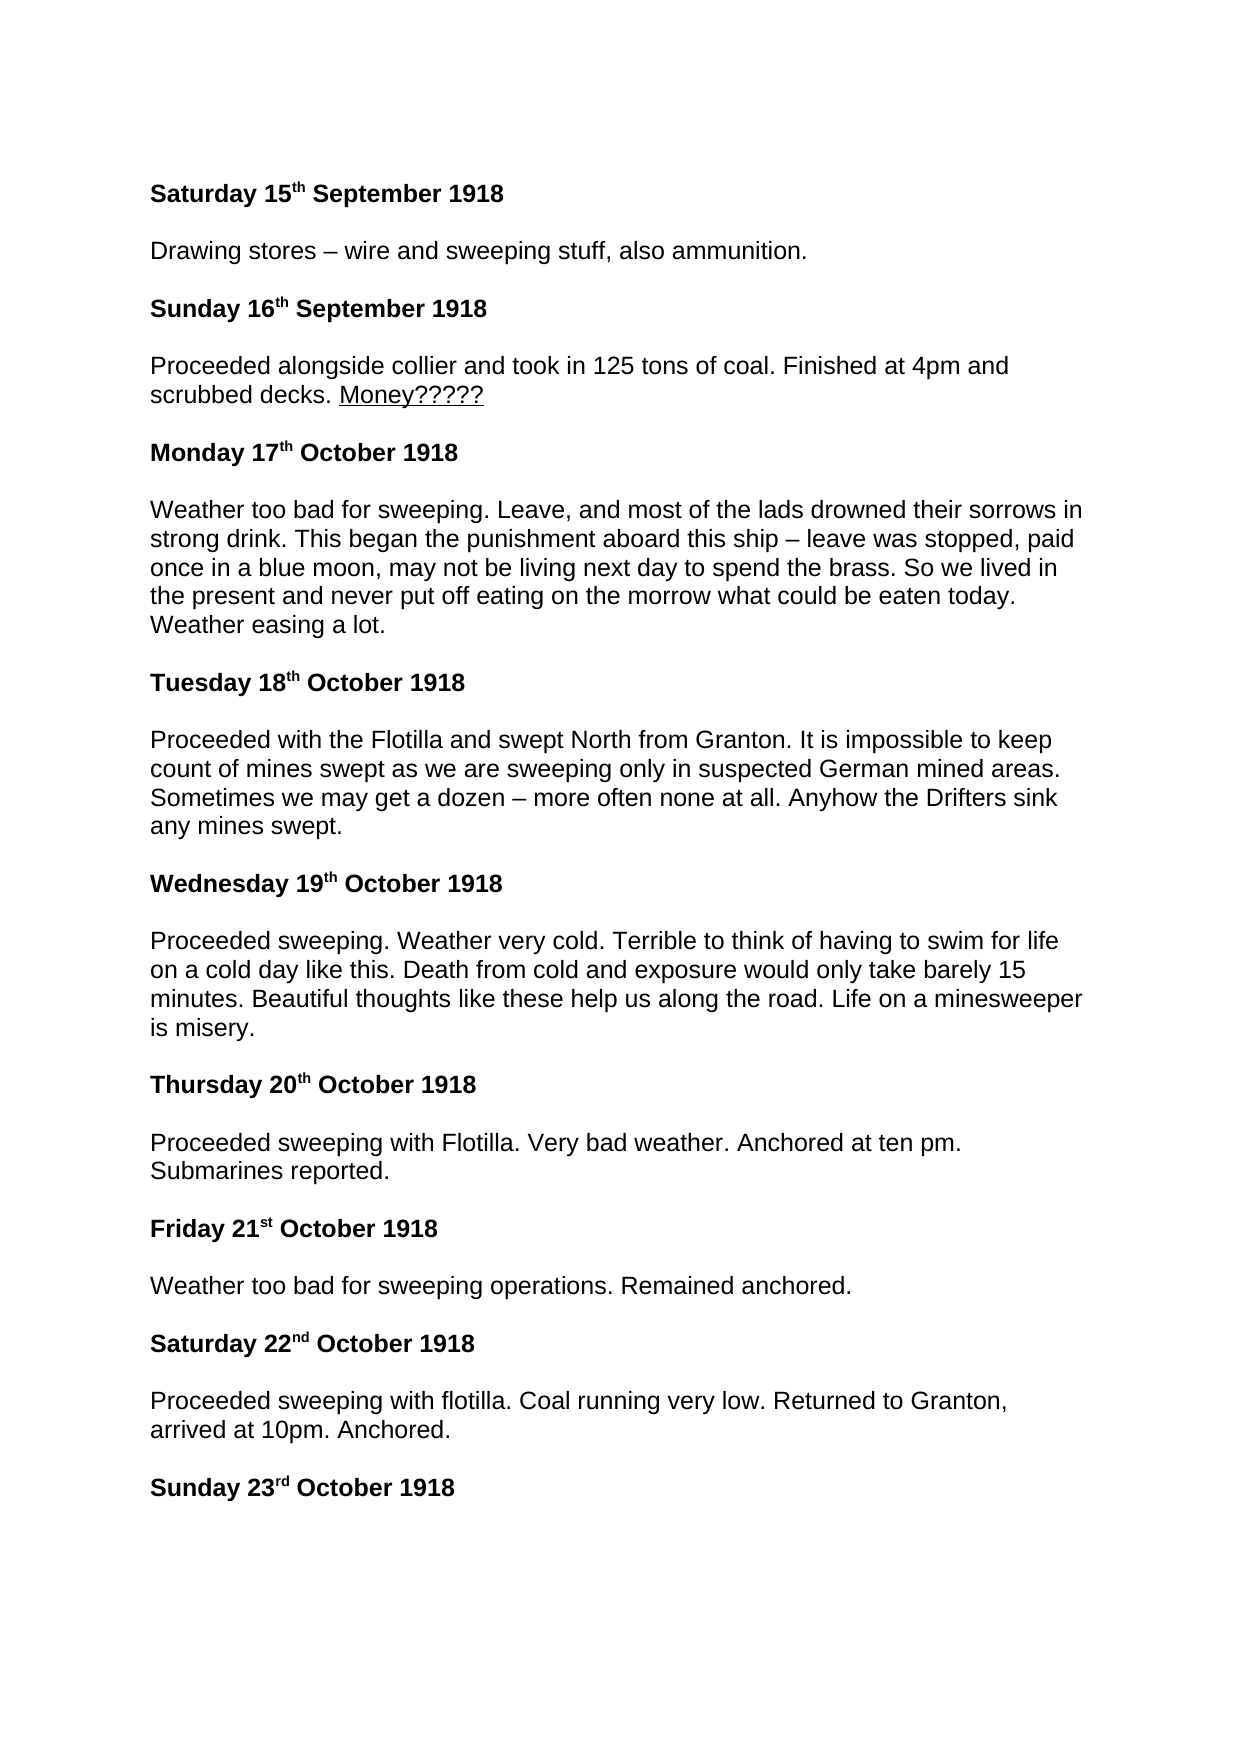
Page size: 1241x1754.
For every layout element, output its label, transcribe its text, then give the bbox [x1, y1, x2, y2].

text Proceeded with the Flotilla and swept North from Granton. It is impossible to keep count of mines swept as we are sweeping only in suspected German mined areas. Sometimes we may get a dozen – more often none at all. Anyhow the Drifters sink any mines swept. [150, 725, 1090, 840]
text Proceeded sweeping. Weather very cold. Terrible to think of having to swim for life on a cold day like this. Death from cold and exposure would only take barely 15 minutes. Beautiful thoughts like these help us along the road. Life on a minesweeper is misery. [150, 926, 1090, 1041]
text Proceeded sweeping with Flotilla. Very bad weather. Anchored at ten pm. Submarines reported. [150, 1127, 1090, 1185]
text Drawing stores – wire and sweeping stuff, also ammunition. [150, 236, 1090, 265]
text Friday 21st October 1918 [150, 1214, 1090, 1242]
text Saturday 22nd October 1918 [150, 1329, 1090, 1357]
text Weather too bad for sweeping operations. Remained anchored. [150, 1271, 1090, 1300]
text Proceeded sweeping with flotilla. Coal running very low. Returned to Granton, arrived at 10pm. Anchored. [150, 1386, 1090, 1444]
text Saturday 15th September 1918 [150, 179, 1090, 207]
text Weather too bad for sweeping. Leave, and most of the lads drowned their sorrows in strong drink. This began the punishment aboard this ship – leave was stopped, paid once in a blue moon, may not be living next day to spend the brass. So we lived in the present and never put off eating on the morrow what could be eaten today. Weather easing a lot. [150, 495, 1090, 639]
text Sunday 23rd October 1918 [150, 1472, 1090, 1501]
text Sunday 16th September 1918 [150, 294, 1090, 322]
text Proceeded alongside collier and took in 125 tons of coal. Finished at 4pm and scrubbed decks. Money????? [150, 351, 1090, 409]
text Tuesday 18th October 1918 [150, 667, 1090, 696]
text Thursday 20th October 1918 [150, 1070, 1090, 1099]
text Wednesday 19th October 1918 [150, 869, 1090, 897]
text Monday 17th October 1918 [150, 437, 1090, 466]
